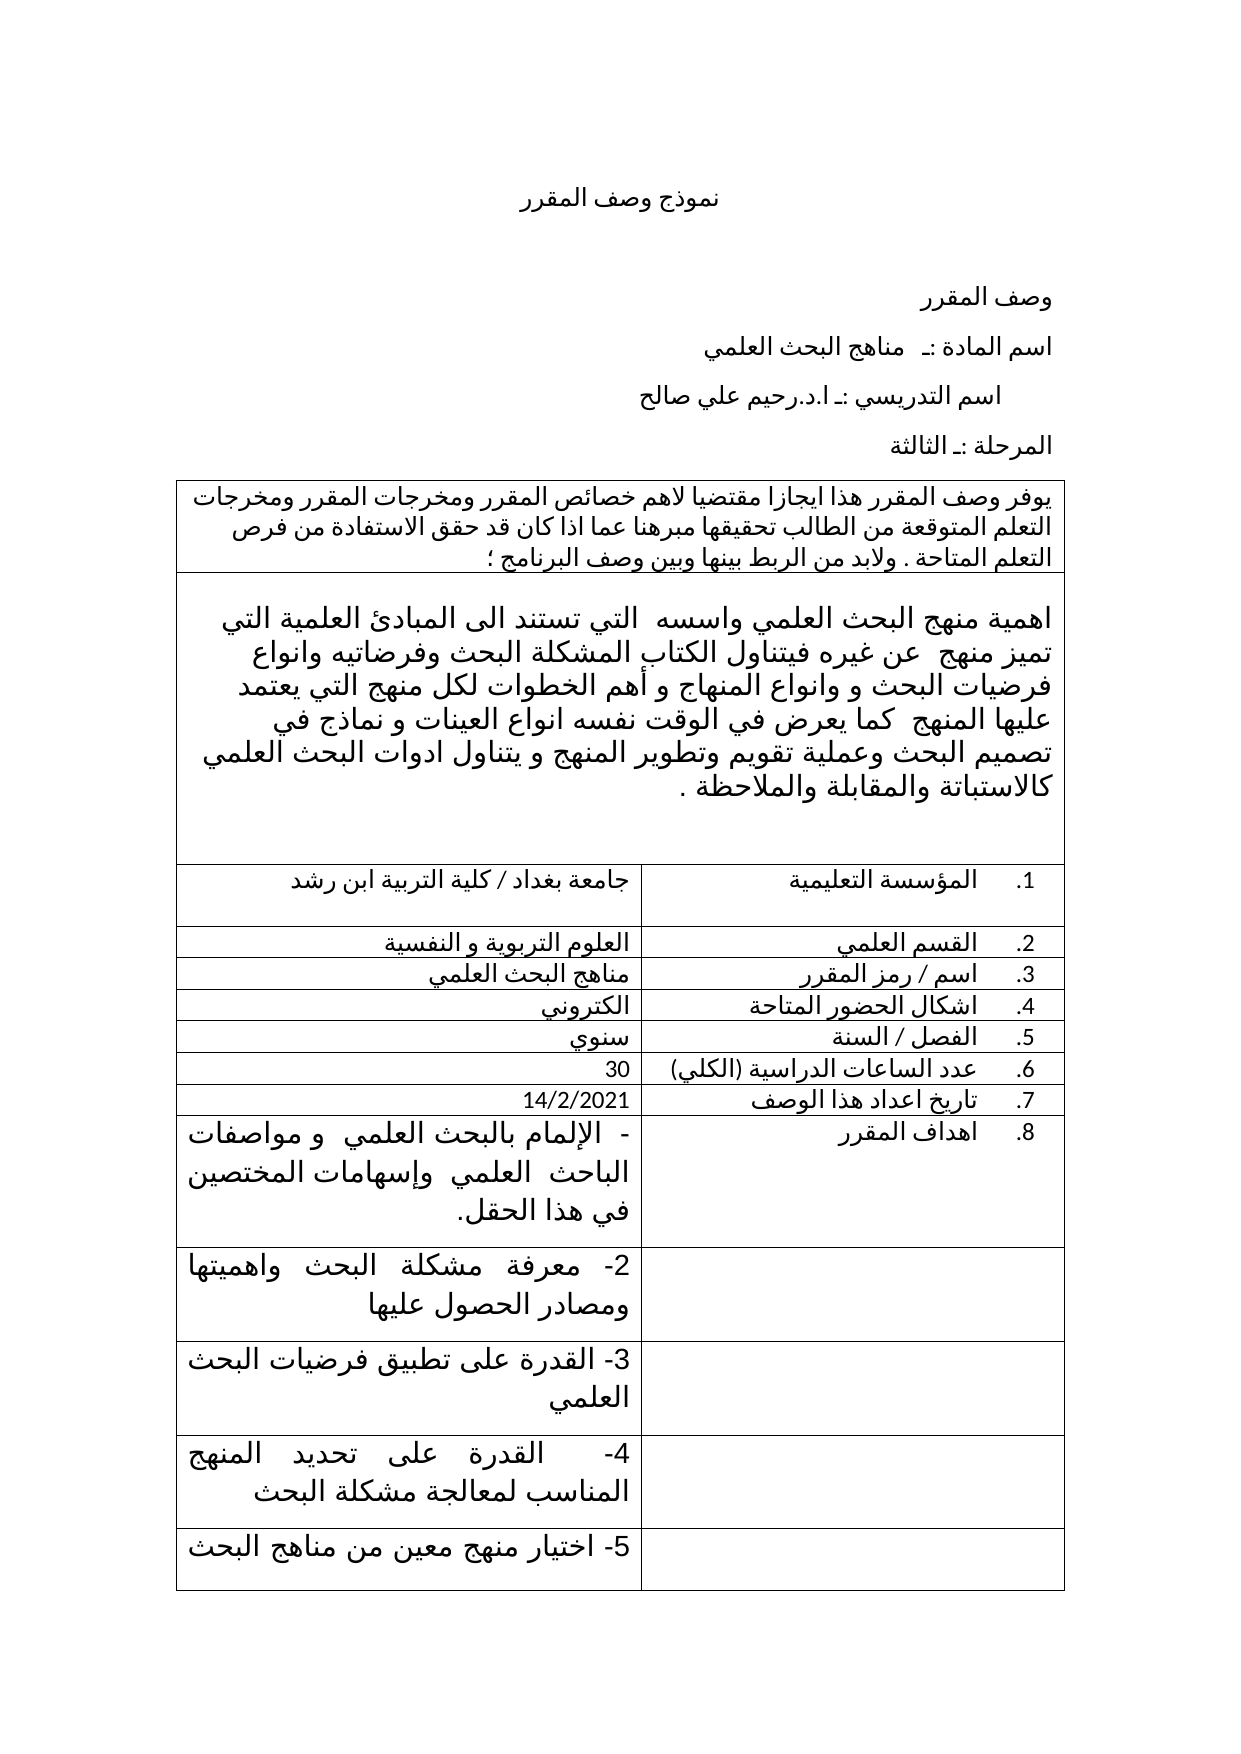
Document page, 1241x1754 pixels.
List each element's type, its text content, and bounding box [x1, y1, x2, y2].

table_cell اهداف المقرر [642, 1116, 1064, 1247]
table_cell 3- القدرة على تطبيق فرضيات البحث العلمي [177, 1342, 641, 1434]
table_cell اشكال الحضور المتاحة [642, 990, 1064, 1020]
table_cell [642, 1342, 1064, 1434]
text اسم التدريسي :ـ ا.د.رحيم علي صالح [187, 381, 1053, 411]
table_cell المؤسسة التعليمية [642, 865, 1064, 926]
text وصف المقرر [187, 281, 1053, 312]
table_cell اسم / رمز المقرر [642, 958, 1064, 989]
text اسم المادة :ـ مناهج البحث العلمي [187, 331, 1053, 361]
table_cell سنوي [177, 1021, 641, 1052]
table_cell [642, 1436, 1064, 1528]
table_cell العلوم التربوية و النفسية [177, 927, 641, 957]
table_cell 14/2/2021 [177, 1085, 641, 1115]
table_cell عدد الساعات الدراسية (الكلي) [642, 1053, 1064, 1083]
text نموذج وصف المقرر [187, 182, 1053, 213]
table_cell القسم العلمي [642, 927, 1064, 957]
table_cell 30 [177, 1053, 641, 1083]
table_cell تاريخ اعداد هذا الوصف [642, 1085, 1064, 1115]
table_cell الكتروني [177, 990, 641, 1020]
table_cell [642, 1248, 1064, 1341]
table_cell جامعة بغداد / كلية التربية ابن رشد [177, 865, 641, 926]
table_cell 2- معرفة مشكلة البحث واهميتها ومصادر الحصول عليها [177, 1248, 641, 1341]
table_cell اهمية منهج البحث العلمي واسسه التي تستند الى المبادئ العلمية التي تميز منهج عن غيره فيتناول الكتاب المشكلة البحث وفرضاتيه وانواع فرضيات البحث و وانواع المنهاج و أهم الخطوات لكل منهج التي يعتمد عليها المنهج كما يعرض في الوقت نفسه انواع العينات و نماذج في تصميم البحث وعملية تقويم وتطوير المنهج و يتناول ادوات البحث العلمي كالاستباتة والمقابلة والملاحظة . [177, 573, 1064, 864]
table_cell - الإلمام بالبحث العلمي و مواصفات الباحث العلمي وإسهامات المختصين في هذا الحقل. [177, 1116, 641, 1247]
table_cell الفصل / السنة [642, 1021, 1064, 1052]
table_header يوفر وصف المقرر هذا ايجازا مقتضيا لاهم خصائص المقرر ومخرجات المقرر ومخرجات التعلم المتوقعة من الطالب تحقيقها مبرهنا عما اذا كان قد حقق الاستفادة من فرص التعلم المتاحة . ولابد من الربط بينها وبين وصف البرنامج ؛ [177, 481, 1064, 572]
table_cell [642, 1529, 1064, 1590]
table_cell 4- القدرة على تحديد المنهج المناسب لمعالجة مشكلة البحث [177, 1436, 641, 1528]
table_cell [177, 1529, 641, 1590]
table_cell مناهج البحث العلمي [177, 958, 641, 989]
text المرحلة :ـ الثالثة [187, 430, 1053, 461]
